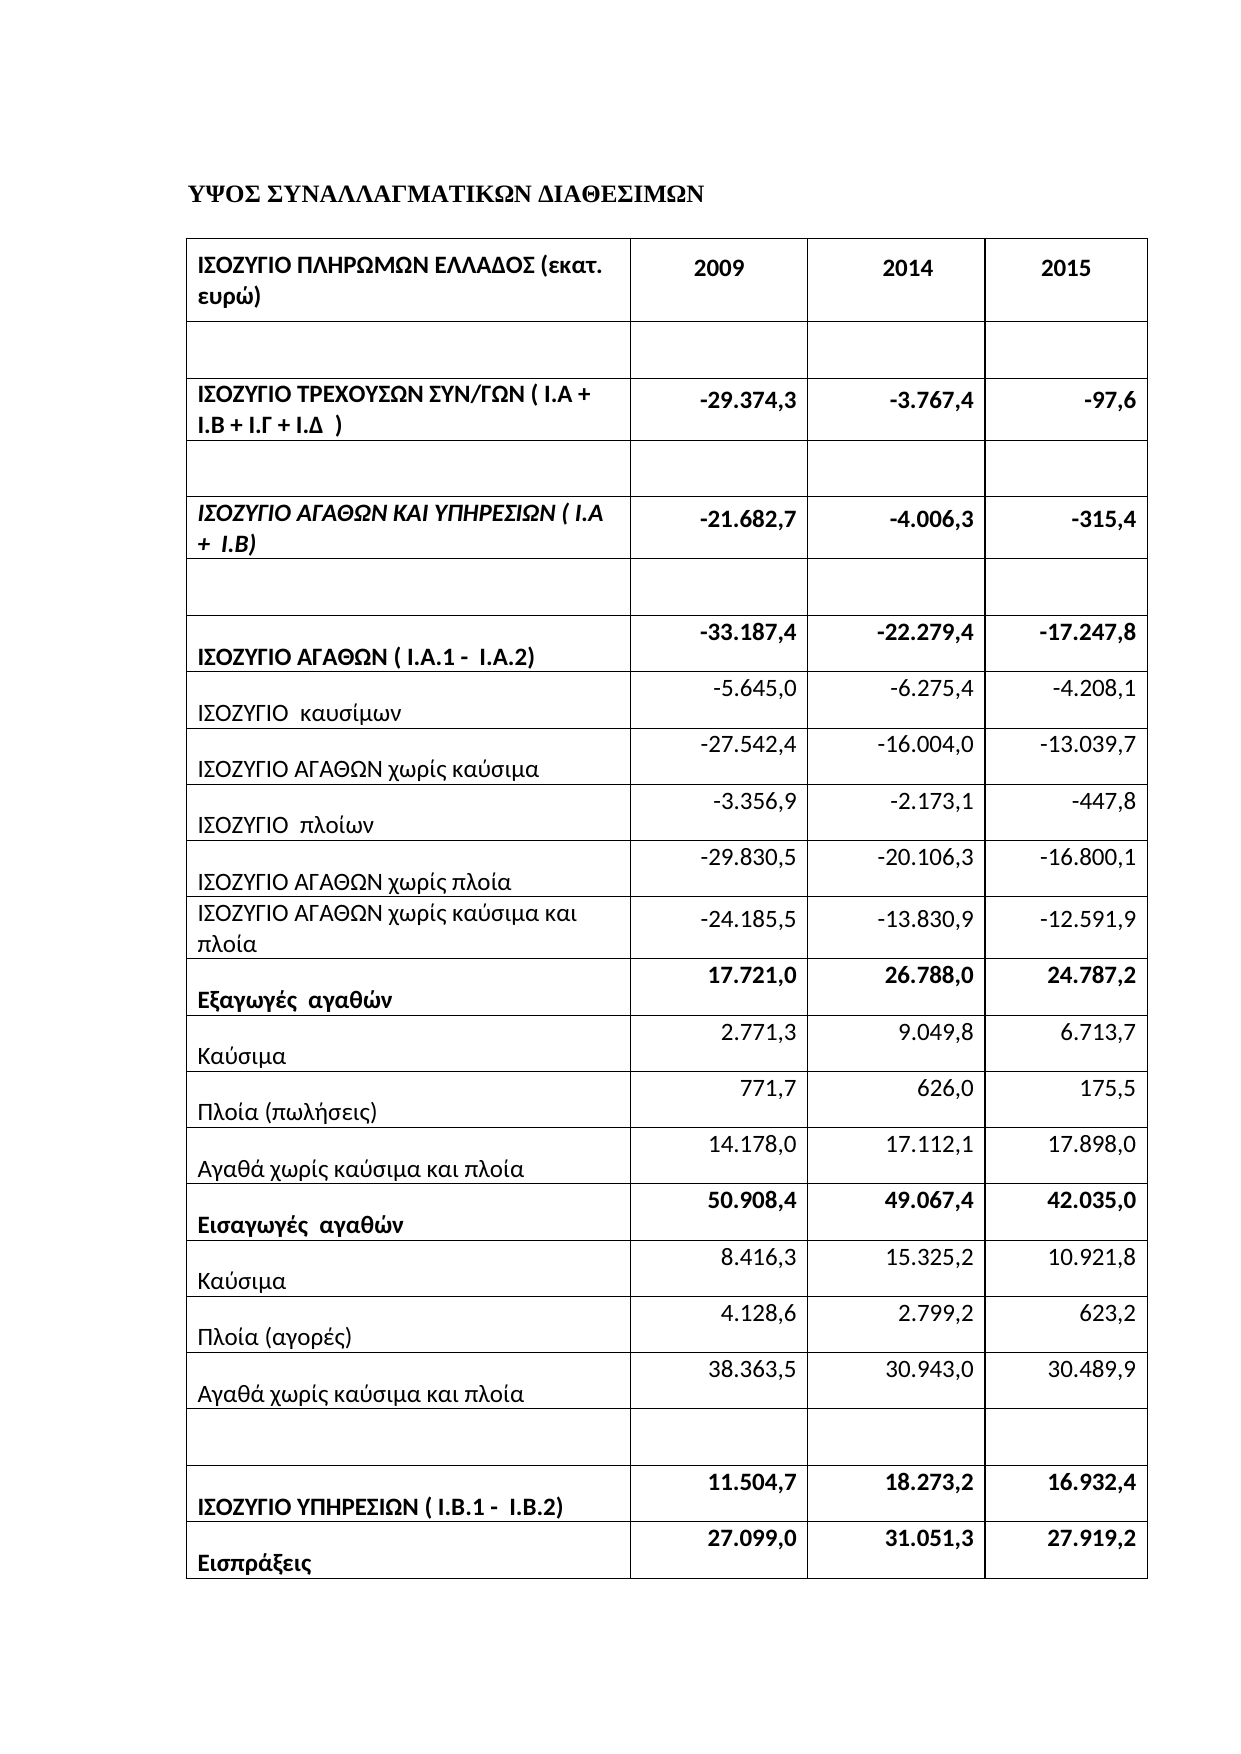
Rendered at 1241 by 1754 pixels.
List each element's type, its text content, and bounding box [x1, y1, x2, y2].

table_cell [187, 1409, 630, 1465]
text ΥΨΟΣ ΣΥΝΑΛΛΑΓΜΑΤΙΚΩΝ ∆ΙΑΘΕΣΙΜΩΝ [187, 179, 1053, 207]
table_cell -12.591,9 [986, 897, 1147, 958]
table_cell [187, 441, 630, 496]
table_cell [631, 322, 807, 377]
table_cell 8.416,3 [631, 1241, 807, 1296]
table_cell -3.356,9 [631, 785, 807, 840]
table_cell [986, 441, 1147, 496]
table_cell [808, 1409, 984, 1465]
table_cell 4.128,6 [631, 1297, 807, 1352]
table_cell -33.187,4 [631, 616, 807, 671]
table_cell [631, 1409, 807, 1465]
table_cell [986, 559, 1147, 615]
table_cell 10.921,8 [986, 1241, 1147, 1296]
table_cell Αγαθά χωρίς καύσιμα και πλοία [187, 1353, 630, 1408]
table_cell 30.943,0 [808, 1353, 984, 1408]
table_cell ΙΣΟΖΥΓΙΟ ΥΠΗΡΕΣΙΩΝ ( I.Β.1 - I.Β.2) [187, 1466, 630, 1521]
table_cell Πλοία (πωλήσεις) [187, 1072, 630, 1127]
table_cell [808, 441, 984, 496]
table_cell ΙΣΟΖΥΓΙΟ ΑΓΑΘΩΝ χωρίς καύσιμα [187, 729, 630, 784]
table_header 2009 [631, 239, 807, 321]
table_cell -5.645,0 [631, 672, 807, 727]
table_cell [986, 1409, 1147, 1465]
table_cell [808, 322, 984, 377]
table_cell 17.721,0 [631, 959, 807, 1014]
table_cell Καύσιμα [187, 1016, 630, 1071]
table_cell 9.049,8 [808, 1016, 984, 1071]
table_cell Καύσιμα [187, 1241, 630, 1296]
table_cell -27.542,4 [631, 729, 807, 784]
table_cell -2.173,1 [808, 785, 984, 840]
table_cell -16.004,0 [808, 729, 984, 784]
table_cell ΙΣΟΖΥΓΙΟ ΑΓΑΘΩΝ ΚΑΙ ΥΠΗΡΕΣΙΩΝ ( I.Α + I.B) [187, 497, 630, 558]
table_cell 15.325,2 [808, 1241, 984, 1296]
table_cell 27.919,2 [986, 1522, 1147, 1577]
table_cell -13.830,9 [808, 897, 984, 958]
table_cell ΙΣΟΖΥΓΙΟ ΑΓΑΘΩΝ χωρίς πλοία [187, 841, 630, 896]
table_cell -6.275,4 [808, 672, 984, 727]
table_cell 38.363,5 [631, 1353, 807, 1408]
table_cell 14.178,0 [631, 1128, 807, 1183]
table_header ΙΣΟΖΥΓΙΟ ΠΛΗΡΩΜΩΝ ΕΛΛΑΔΟΣ (εκατ. ευρώ) [187, 239, 630, 321]
table_cell -13.039,7 [986, 729, 1147, 784]
table_cell ΙΣΟΖΥΓΙΟ καυσίμων [187, 672, 630, 727]
table_cell -29.830,5 [631, 841, 807, 896]
table_cell 30.489,9 [986, 1353, 1147, 1408]
table_cell 771,7 [631, 1072, 807, 1127]
table_cell 17.112,1 [808, 1128, 984, 1183]
table_cell 17.898,0 [986, 1128, 1147, 1183]
table_cell -21.682,7 [631, 497, 807, 558]
table_cell ΙΣΟΖΥΓΙΟ ΑΓΑΘΩΝ ( I.Α.1 - I.Α.2) [187, 616, 630, 671]
table_cell -3.767,4 [808, 379, 984, 439]
table_cell 2.799,2 [808, 1297, 984, 1352]
table_cell 27.099,0 [631, 1522, 807, 1577]
table_cell 11.504,7 [631, 1466, 807, 1521]
table_cell -17.247,8 [986, 616, 1147, 671]
table_cell [808, 559, 984, 615]
table_cell [187, 322, 630, 377]
table_cell 623,2 [986, 1297, 1147, 1352]
table_cell -97,6 [986, 379, 1147, 439]
table_cell ΙΣΟΖΥΓΙΟ πλοίων [187, 785, 630, 840]
table_cell ΙΣΟΖΥΓΙΟ ΑΓΑΘΩΝ χωρίς καύσιμα και πλοία [187, 897, 630, 958]
table_cell 49.067,4 [808, 1184, 984, 1239]
table_header 2015 [986, 239, 1147, 321]
table_cell Εξαγωγές αγαθών [187, 959, 630, 1014]
table_cell 50.908,4 [631, 1184, 807, 1239]
table_cell -315,4 [986, 497, 1147, 558]
table_cell 626,0 [808, 1072, 984, 1127]
table_cell Εισαγωγές αγαθών [187, 1184, 630, 1239]
table_cell -16.800,1 [986, 841, 1147, 896]
table_cell 18.273,2 [808, 1466, 984, 1521]
table_cell [986, 322, 1147, 377]
table_cell 6.713,7 [986, 1016, 1147, 1071]
table_cell -22.279,4 [808, 616, 984, 671]
table_cell 16.932,4 [986, 1466, 1147, 1521]
table_cell -24.185,5 [631, 897, 807, 958]
table_cell [631, 441, 807, 496]
table_cell [187, 559, 630, 615]
table_cell 26.788,0 [808, 959, 984, 1014]
table_cell 175,5 [986, 1072, 1147, 1127]
table_cell Πλοία (αγορές) [187, 1297, 630, 1352]
table_cell 31.051,3 [808, 1522, 984, 1577]
table_cell ΙΣΟΖΥΓΙΟ ΤΡΕΧΟΥΣΩΝ ΣΥΝ/ΓΩΝ ( Ι.Α + Ι.Β + Ι.Γ + Ι.Δ ) [187, 379, 630, 439]
table_cell -20.106,3 [808, 841, 984, 896]
table_header 2014 [808, 239, 984, 321]
table_cell Αγαθά χωρίς καύσιμα και πλοία [187, 1128, 630, 1183]
table_cell Εισπράξεις [187, 1522, 630, 1577]
table_cell [631, 559, 807, 615]
table_cell -4.208,1 [986, 672, 1147, 727]
table_cell 2.771,3 [631, 1016, 807, 1071]
table_cell 42.035,0 [986, 1184, 1147, 1239]
table_cell -29.374,3 [631, 379, 807, 439]
table_cell -447,8 [986, 785, 1147, 840]
table_cell -4.006,3 [808, 497, 984, 558]
table_cell 24.787,2 [986, 959, 1147, 1014]
